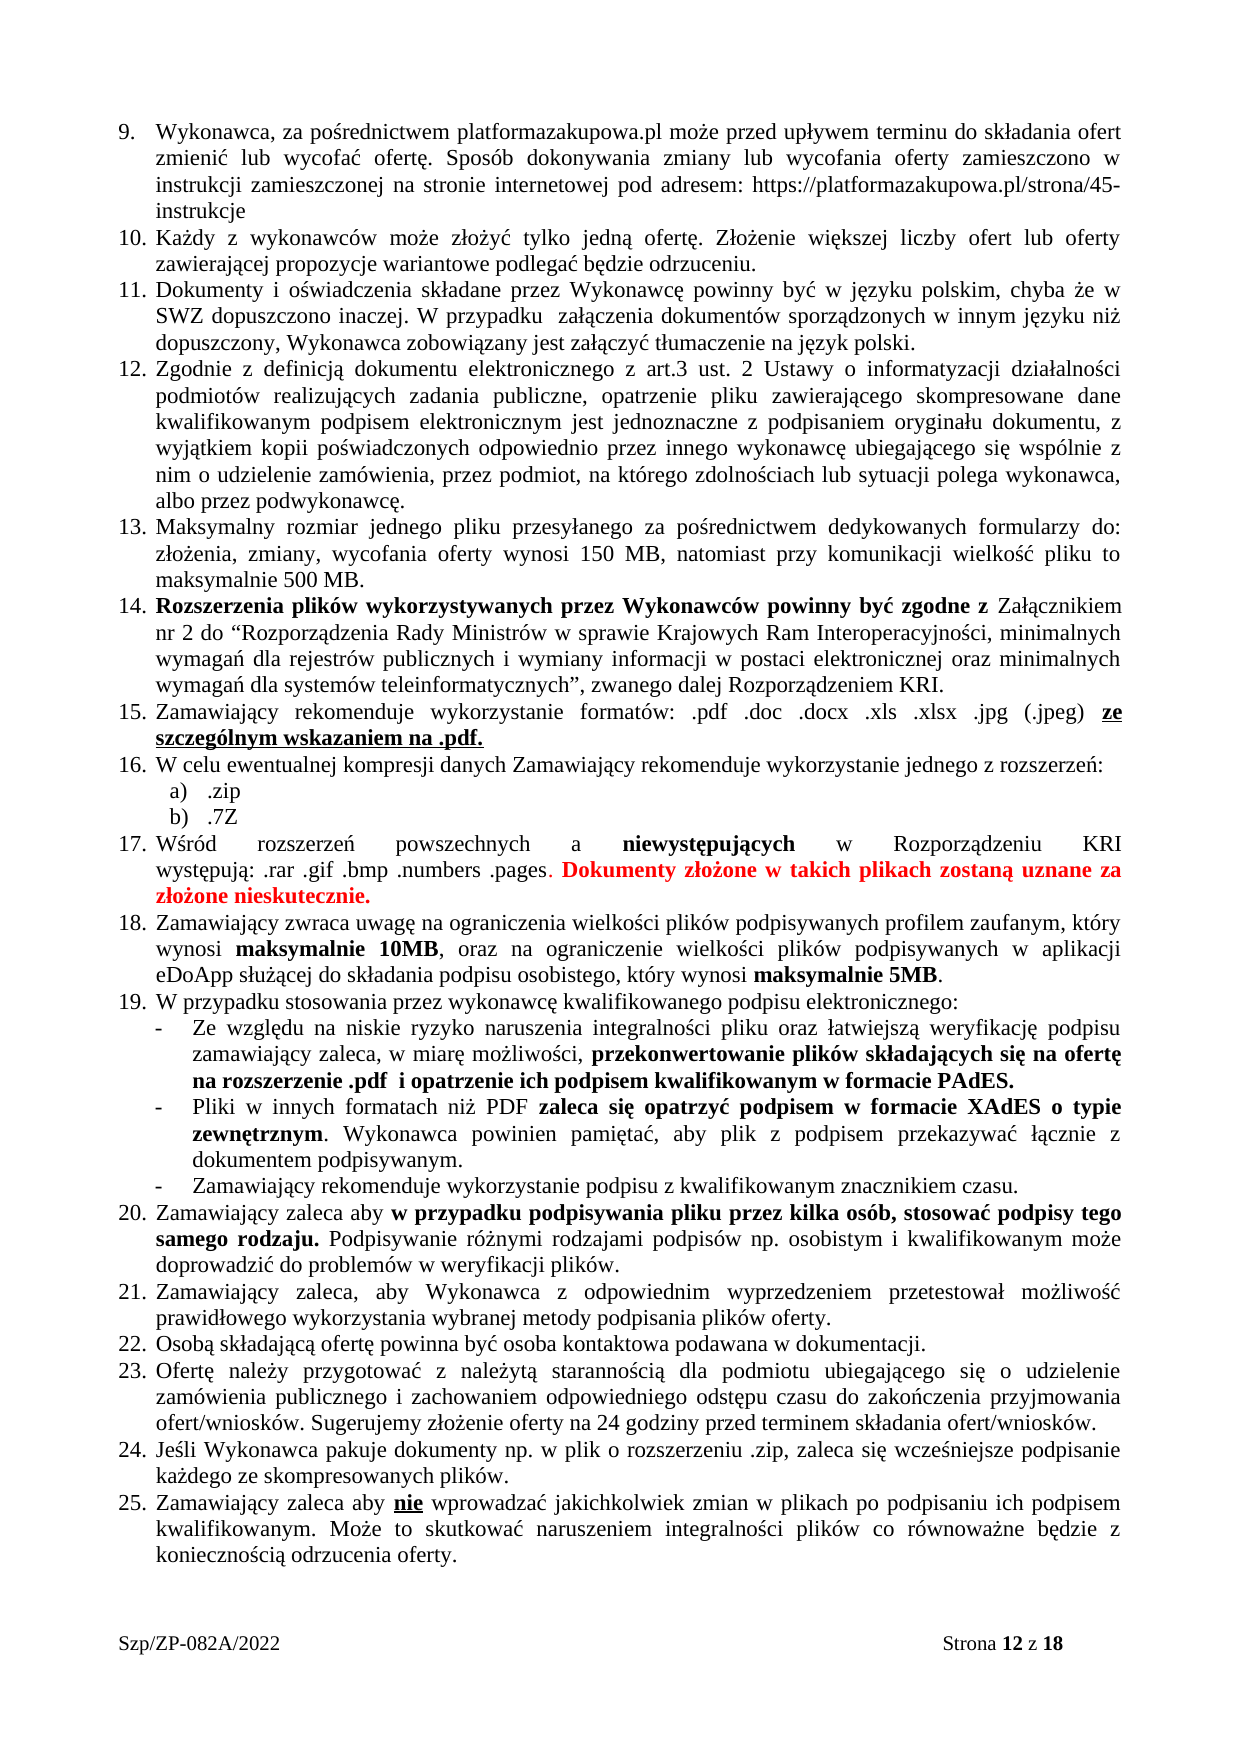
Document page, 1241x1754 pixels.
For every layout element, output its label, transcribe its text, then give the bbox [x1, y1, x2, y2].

list Zgodnie z definicją dokumentu elektronicznego z art.3 ust. 2 Ustawy o informatyzacji działalności podmiotów realizujących zadania publiczne, opatrzenie pliku zawierającego skompresowane dane kwalifikowanym podpisem elektronicznym jest jednoznaczne z podpisaniem oryginału dokumentu, z wyjątkiem kopii poświadczonych odpowiednio przez innego wykonawcę ubiegającego się wspólnie z nim o udzielenie zamówienia, przez podmiot, na którego zdolnościach lub sytuacji polega wykonawca, albo przez podwykonawcę. [118, 355, 1122, 513]
list Ofertę należy przygotować z należytą starannością dla podmiotu ubiegającego się o udzielenie zamówienia publicznego i zachowaniem odpowiedniego odstępu czasu do zakończenia przyjmowania ofert/wniosków. Sugerujemy złożenie oferty na 24 godziny przed terminem składania ofert/wniosków. [118, 1357, 1122, 1436]
list Dokumenty i oświadczenia składane przez Wykonawcę powinny być w języku polskim, chyba że w SWZ dopuszczono inaczej. W przypadku załączenia dokumentów sporządzonych w innym języku niż dopuszczony, Wykonawca zobowiązany jest załączyć tłumaczenie na język polski. [118, 276, 1122, 355]
list Zamawiający rekomenduje wykorzystanie formatów: .pdf .doc .docx .xls .xlsx .jpg (.jpeg) ze szczególnym wskazaniem na .pdf. [118, 698, 1122, 751]
list Jeśli Wykonawca pakuje dokumenty np. w plik o rozszerzeniu .zip, zaleca się wcześniejsze podpisanie każdego ze skompresowanych plików. [118, 1436, 1122, 1488]
list Zamawiający zaleca aby w przypadku podpisywania pliku przez kilka osób, stosować podpisy tego samego rodzaju. Podpisywanie różnymi rodzajami podpisów np. osobistym i kwalifikowanym może doprowadzić do problemów w weryfikacji plików. [118, 1199, 1122, 1278]
list W celu ewentualnej kompresji danych Zamawiający rekomenduje wykorzystanie jednego z rozszerzeń: [118, 751, 1122, 777]
list Osobą składającą ofertę powinna być osoba kontaktowa podawana w dokumentacji. [118, 1330, 1122, 1357]
list .zip [169, 777, 1122, 803]
list Maksymalny rozmiar jednego pliku przesyłanego za pośrednictwem dedykowanych formularzy do: złożenia, zmiany, wycofania oferty wynosi 150 MB, natomiast przy komunikacji wielkość pliku to maksymalnie 500 MB. [118, 513, 1122, 592]
list Wykonawca, za pośrednictwem platformazakupowa.pl może przed upływem terminu do składania ofert zmienić lub wycofać ofertę. Sposób dokonywania zmiany lub wycofania oferty zamieszczono w instrukcji zamieszczonej na stronie internetowej pod adresem: https://platformazakupowa.pl/strona/45-instrukcje [118, 118, 1122, 223]
list Rozszerzenia plików wykorzystywanych przez Wykonawców powinny być zgodne z Załącznikiem nr 2 do “Rozporządzenia Rady Ministrów w sprawie Krajowych Ram Interoperacyjności, minimalnych wymagań dla rejestrów publicznych i wymiany informacji w postaci elektronicznej oraz minimalnych wymagań dla systemów teleinformatycznych”, zwanego dalej Rozporządzeniem KRI. [118, 592, 1122, 698]
list Zamawiający zwraca uwagę na ograniczenia wielkości plików podpisywanych profilem zaufanym, który wynosi maksymalnie 10MB, oraz na ograniczenie wielkości plików podpisywanych w aplikacji eDoApp służącej do składania podpisu osobistego, który wynosi maksymalnie 5MB. [118, 909, 1122, 988]
list Ze względu na niskie ryzyko naruszenia integralności pliku oraz łatwiejszą weryfikację podpisu zamawiający zaleca, w miarę możliwości, przekonwertowanie plików składających się na ofertę na rozszerzenie .pdf i opatrzenie ich podpisem kwalifikowanym w formacie PAdES. [154, 1014, 1122, 1093]
list Zamawiający zaleca aby nie wprowadzać jakichkolwiek zmian w plikach po podpisaniu ich podpisem kwalifikowanym. Może to skutkować naruszeniem integralności plików co równoważne będzie z koniecznością odrzucenia oferty. [118, 1488, 1122, 1568]
list .7Z [169, 803, 1122, 830]
list Pliki w innych formatach niż PDF zaleca się opatrzyć podpisem w formacie XAdES o typie zewnętrznym. Wykonawca powinien pamiętać, aby plik z podpisem przekazywać łącznie z dokumentem podpisywanym. [154, 1093, 1122, 1172]
list Wśród rozszerzeń powszechnych a niewystępujących w Rozporządzeniu KRI występują: .rar .gif .bmp .numbers .pages. Dokumenty złożone w takich plikach zostaną uznane za złożone nieskutecznie. [118, 830, 1122, 909]
list Każdy z wykonawców może złożyć tylko jedną ofertę. Złożenie większej liczby ofert lub oferty zawierającej propozycje wariantowe podlegać będzie odrzuceniu. [118, 223, 1122, 276]
list Zamawiający zaleca, aby Wykonawca z odpowiednim wyprzedzeniem przetestował możliwość prawidłowego wykorzystania wybranej metody podpisania plików oferty. [118, 1278, 1122, 1330]
list Zamawiający rekomenduje wykorzystanie podpisu z kwalifikowanym znacznikiem czasu. [154, 1172, 1122, 1199]
list W przypadku stosowania przez wykonawcę kwalifikowanego podpisu elektronicznego: [118, 988, 1122, 1014]
